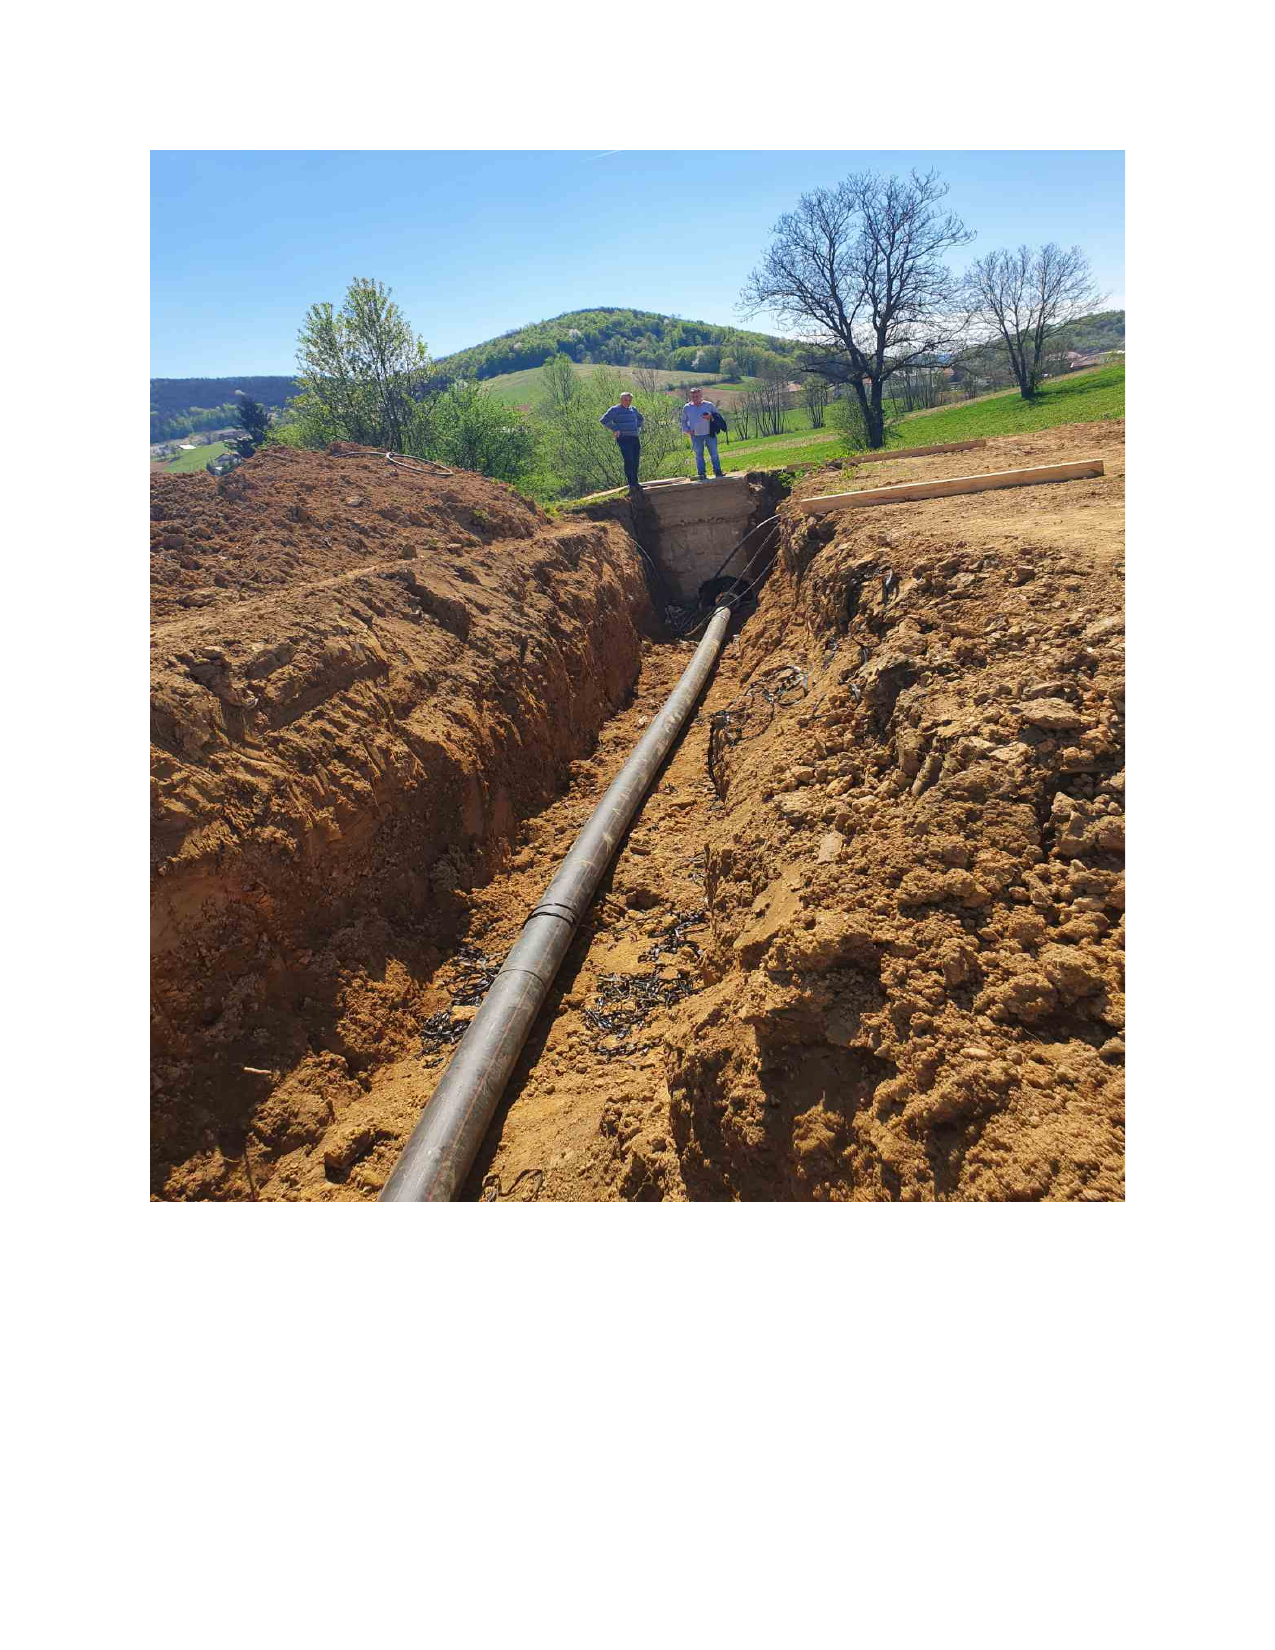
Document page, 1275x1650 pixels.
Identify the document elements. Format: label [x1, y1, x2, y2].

picture [150, 150, 1125, 1202]
